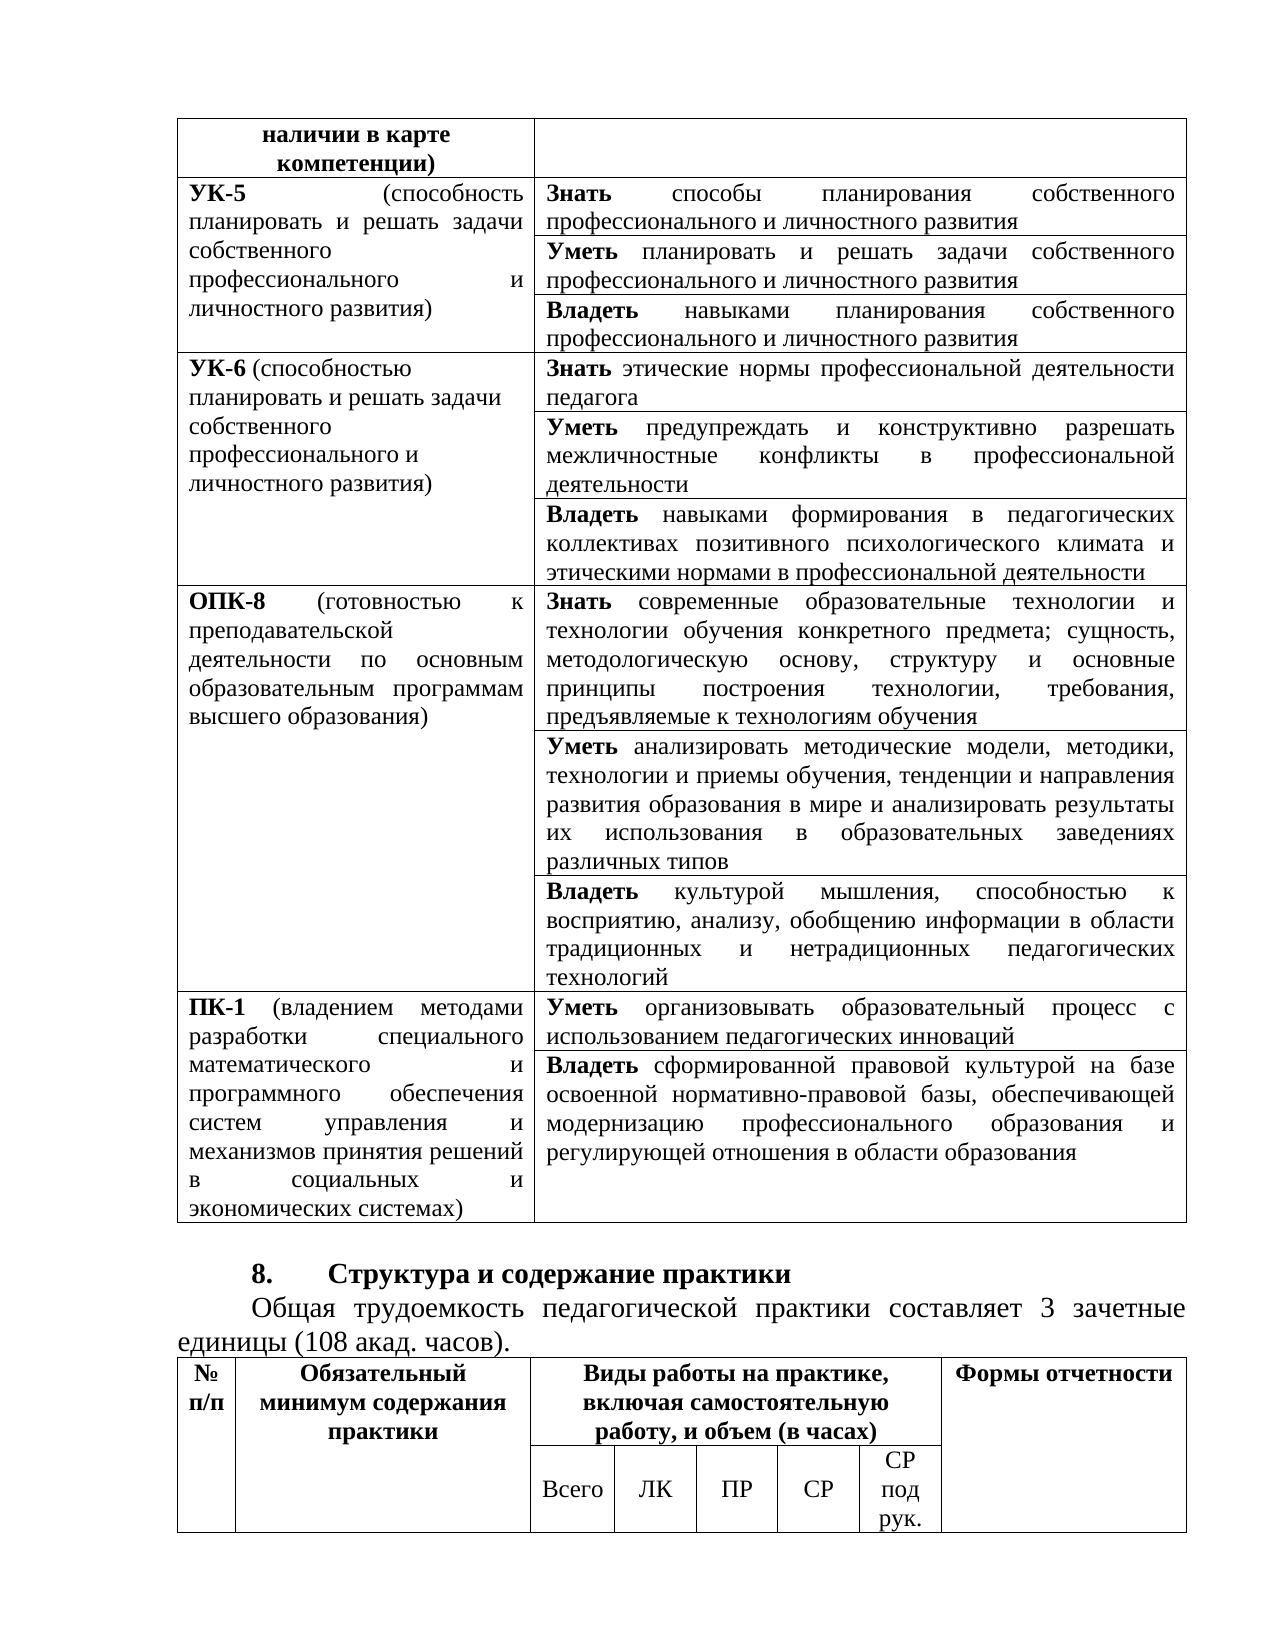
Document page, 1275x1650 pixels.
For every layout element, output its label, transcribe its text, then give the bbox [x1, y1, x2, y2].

table_cell УК-6 (способностью планировать и решать задачи собственного профессионального и личностного развития) [178, 353, 534, 585]
table_cell Владеть навыками планирования собственного профессионального и личностного развития [535, 295, 1186, 352]
text Общая трудоемкость педагогической практики составляет 3 зачетные единицы (108 акад. часов). [177, 1290, 1186, 1357]
table_cell Владеть культурой мышления, способностью к восприятию, анализу, обобщению информации в области традиционных и нетрадиционных педагогических технологий [535, 876, 1186, 991]
table_cell Знать современные образовательные технологии и технологии обучения конкретного предмета; сущность, методологическую основу, структуру и основные принципы построения технологии, требования, предъявляемые к технологиям обучения [535, 586, 1186, 730]
table_cell СР [778, 1446, 859, 1532]
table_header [535, 119, 1186, 177]
table_header Обязательный минимум содержания практики [236, 1358, 530, 1532]
list Структура и содержание практики [177, 1257, 1186, 1290]
table_header Виды работы на практике, включая самостоятельную работу, и объем (в часах) [531, 1358, 941, 1444]
table_cell Уметь организовывать образовательный процесс с использованием педагогических инноваций [535, 992, 1186, 1049]
table_cell СР под рук. [860, 1446, 941, 1532]
table_cell Знать этические нормы профессиональной деятельности педагога [535, 353, 1186, 411]
table_cell ПР [697, 1446, 777, 1532]
table_cell ОПК-8 (готовностью к преподавательской деятельности по основным образовательным программам высшего образования) [178, 586, 534, 991]
table_cell УК-5 (способность планировать и решать задачи собственного профессионального и личностного развития) [178, 178, 534, 352]
table_cell Уметь предупреждать и конструктивно разрешать межличностные конфликты в профессиональной деятельности [535, 412, 1186, 498]
table_cell Владеть сформированной правовой культурой на базе освоенной нормативно-правовой базы, обеспечивающей модернизацию профессионального образования и регулирующей отношения в области образования [535, 1051, 1186, 1222]
table_header Формы отчетности [942, 1358, 1186, 1532]
table_cell Владеть навыками формирования в педагогических коллективах позитивного психологического климата и этическими нормами в профессиональной деятельности [535, 499, 1186, 585]
table_cell ЛК [615, 1446, 696, 1532]
table_header № п/п [178, 1358, 235, 1532]
table_cell Знать способы планирования собственного профессионального и личностного развития [535, 178, 1186, 235]
table_cell Уметь планировать и решать задачи собственного профессионального и личностного развития [535, 236, 1186, 294]
table_cell ПК-1 (владением методами разработки специального математического и программного обеспечения систем управления и механизмов принятия решений в социальных и экономических системах) [178, 992, 534, 1222]
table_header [178, 119, 534, 177]
table_cell Уметь анализировать методические модели, методики, технологии и приемы обучения, тенденции и направления развития образования в мире и анализировать результаты их использования в образовательных заведениях различных типов [535, 731, 1186, 875]
table_cell Всего [531, 1446, 614, 1532]
